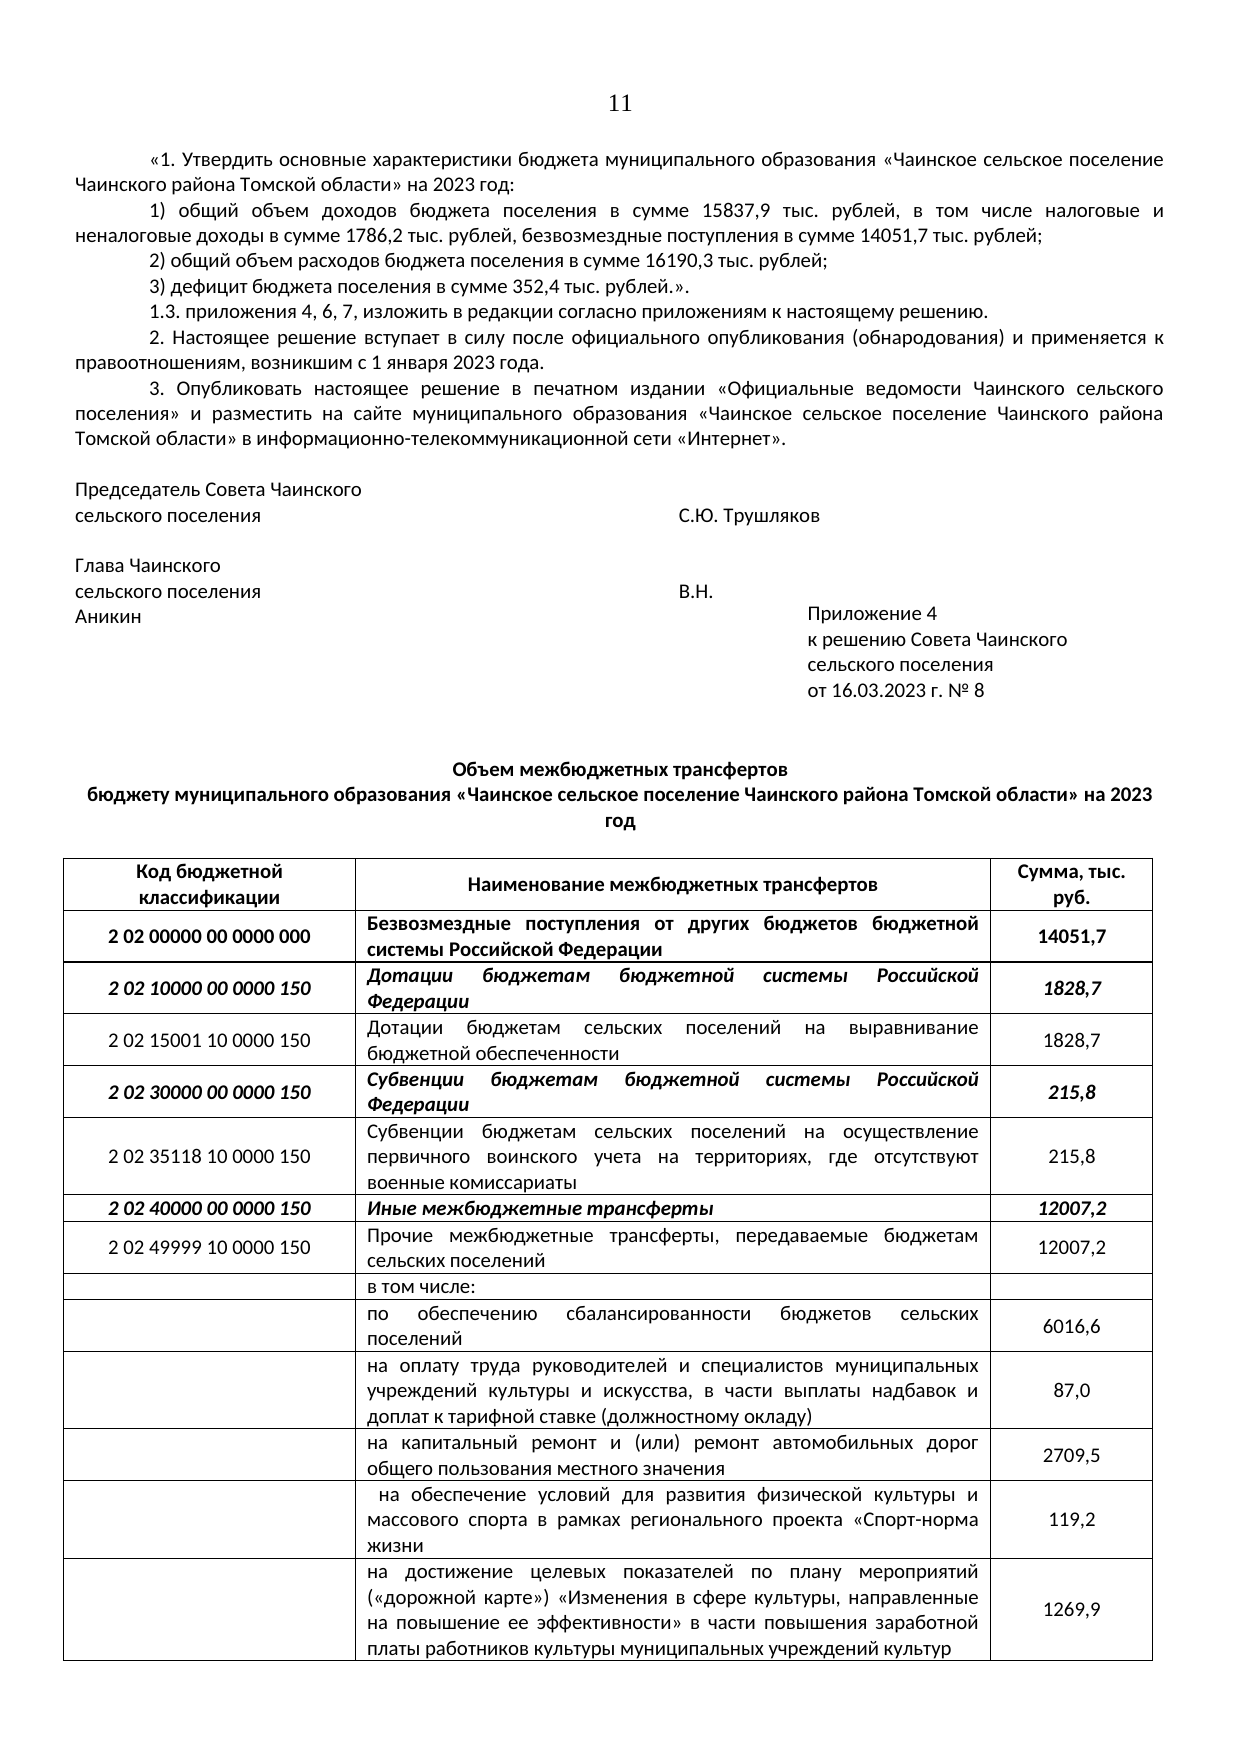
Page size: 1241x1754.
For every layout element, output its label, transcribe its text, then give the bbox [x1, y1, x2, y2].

table_cell 1828,7 [991, 1014, 1152, 1065]
text «1. Утвердить основные характеристики бюджета муниципального образования «Чаинское сельское поселение Чаинского района Томской области» на 2023 год: [75, 146, 1165, 197]
table_cell 2 02 40000 00 0000 150 [64, 1195, 355, 1221]
table_cell Дотации бюджетам бюджетной системы Российской Федерации [356, 963, 990, 1013]
table_header Код бюджетной классификации [64, 859, 355, 909]
table_cell 2 02 35118 10 0000 150 [64, 1118, 355, 1194]
table_cell 215,8 [991, 1066, 1152, 1117]
table_cell Безвозмездные поступления от других бюджетов бюджетной системы Российской Федерации [356, 911, 990, 961]
table_cell 12007,2 [991, 1195, 1152, 1221]
table_cell 6016,6 [991, 1300, 1152, 1351]
table_cell 14051,7 [991, 911, 1152, 961]
table_cell на обеспечение условий для развития физической культуры и массового спорта в рамках регионального проекта «Спорт-норма жизни [356, 1481, 990, 1557]
table_cell 2 02 00000 00 0000 000 [64, 911, 355, 961]
text 1) общий объем доходов бюджета поселения в сумме 15837,9 тыс. рублей, в том числе налоговые и неналоговые доходы в сумме 1786,2 тыс. рублей, безвозмездные поступления в сумме 14051,7 тыс. рублей; [75, 197, 1165, 248]
table_cell 2 02 10000 00 0000 150 [64, 963, 355, 1013]
table_cell Дотации бюджетам сельских поселений на выравнивание бюджетной обеспеченности [356, 1014, 990, 1065]
table_cell [64, 1352, 355, 1428]
text Объем межбюджетных трансфертов [75, 756, 1165, 781]
table_cell 2 02 15001 10 0000 150 [64, 1014, 355, 1065]
table_cell на капитальный ремонт и (или) ремонт автомобильных дорог общего пользования местного значения [356, 1429, 990, 1480]
text 1.3. приложения 4, 6, 7, изложить в редакции согласно приложениям к настоящему решению. [75, 298, 1165, 324]
text бюджету муниципального образования «Чаинское сельское поселение Чаинского района Томской области» на 2023 год [75, 781, 1165, 832]
table_cell Иные межбюджетные трансферты [356, 1195, 990, 1221]
text 3. Опубликовать настоящее решение в печатном издании «Официальные ведомости Чаинского сельского поселения» и разместить на сайте муниципального образования «Чаинское сельское поселение Чаинского района Томской области» в информационно-телекоммуникационной сети «Интернет». [75, 375, 1165, 451]
table_cell 1269,9 [991, 1559, 1152, 1660]
table_cell на достижение целевых показателей по плану мероприятий («дорожной карте») «Изменения в сфере культуры, направленные на повышение ее эффективности» в части повышения заработной платы работников культуры муниципальных учреждений культур [356, 1559, 990, 1660]
table_cell [64, 1429, 355, 1480]
table_cell 2709,5 [991, 1429, 1152, 1480]
text сельского поселения В.Н. Аникин [75, 578, 1165, 629]
text 2) общий объем расходов бюджета поселения в сумме 16190,3 тыс. рублей; [75, 248, 1165, 273]
table_cell на оплату труда руководителей и специалистов муниципальных учреждений культуры и искусства, в части выплаты надбавок и доплат к тарифной ставке (должностному окладу) [356, 1352, 990, 1428]
table_cell в том числе: [356, 1274, 990, 1299]
table_cell 2 02 30000 00 0000 150 [64, 1066, 355, 1117]
table_cell по обеспечению сбалансированности бюджетов сельских поселений [356, 1300, 990, 1351]
table_cell Субвенции бюджетам сельских поселений на осуществление первичного воинского учета на территориях, где отсутствуют военные комиссариаты [356, 1118, 990, 1194]
text Глава Чаинского [75, 553, 1165, 578]
text 2. Настоящее решение вступает в силу после официального опубликования (обнародования) и применяется к правоотношениям, возникшим с 1 января 2023 года. [75, 324, 1165, 375]
table_header Сумма, тыс. руб. [991, 859, 1152, 909]
table_cell Субвенции бюджетам бюджетной системы Российской Федерации [356, 1066, 990, 1117]
text Председатель Совета Чаинского [75, 476, 1165, 502]
table_cell 215,8 [991, 1118, 1152, 1194]
table_cell [64, 1559, 355, 1660]
table_cell 119,2 [991, 1481, 1152, 1557]
table_header Наименование межбюджетных трансфертов [356, 859, 990, 909]
text 3) дефицит бюджета поселения в сумме 352,4 тыс. рублей.». [75, 273, 1165, 298]
table_header Приложение 4 к решению Совета Чаинского сельского поселения от 16.03.2023 г. № 8 [796, 601, 1146, 728]
table_cell [64, 1274, 355, 1299]
table_cell [64, 1300, 355, 1351]
text сельского поселения С.Ю. Трушляков [75, 502, 1165, 527]
table_cell 1828,7 [991, 963, 1152, 1013]
table_cell 12007,2 [991, 1222, 1152, 1273]
table_cell Прочие межбюджетные трансферты, передаваемые бюджетам сельских поселений [356, 1222, 990, 1273]
table_cell [64, 1481, 355, 1557]
table_cell 87,0 [991, 1352, 1152, 1428]
table_cell [991, 1274, 1152, 1299]
table_cell 2 02 49999 10 0000 150 [64, 1222, 355, 1273]
